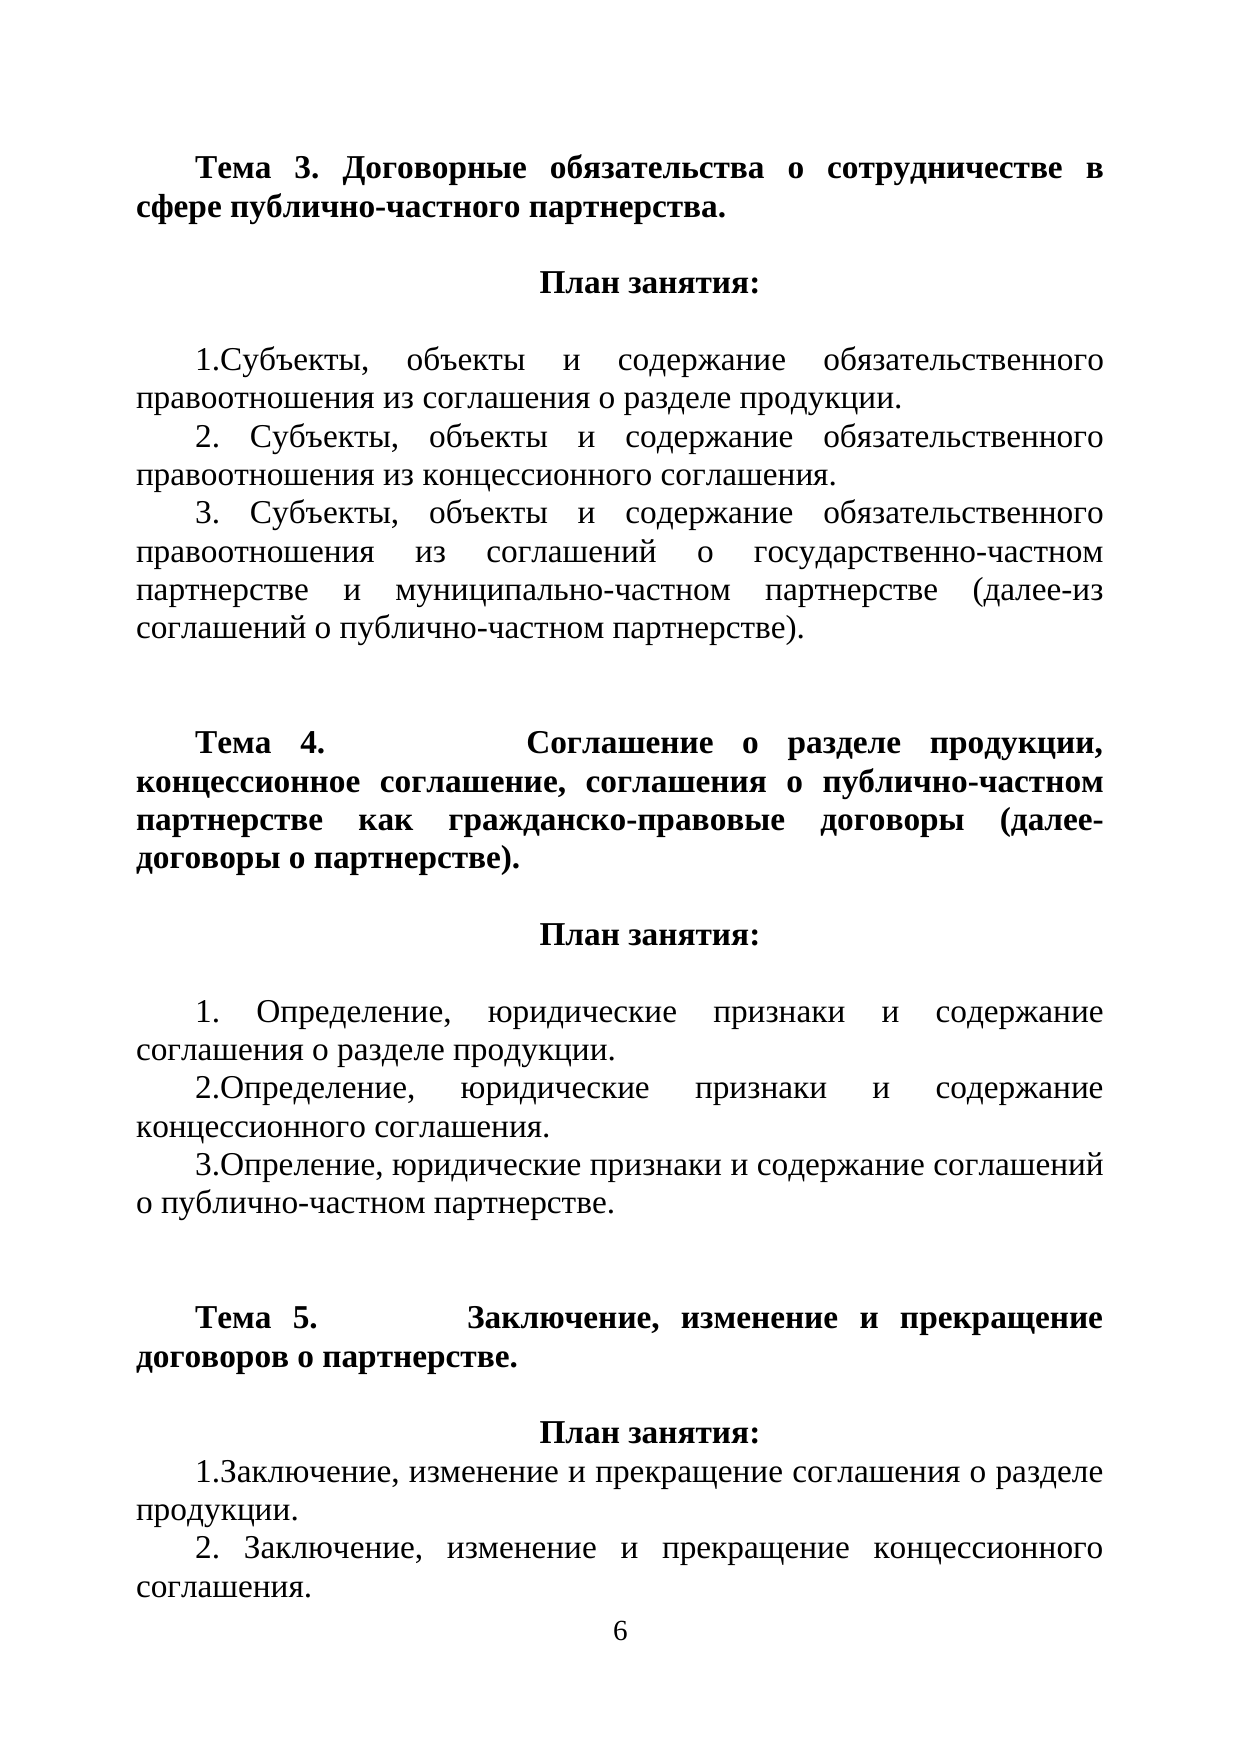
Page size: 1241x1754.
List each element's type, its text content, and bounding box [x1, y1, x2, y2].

text 1.Заключение, изменение и прекращение соглашения о разделе продукции. [136, 1451, 1104, 1528]
text 2. Заключение, изменение и прекращение концессионного соглашения. [136, 1528, 1104, 1604]
text Тема 5. Заключение, изменение и прекращение договоров о партнерстве. [136, 1298, 1104, 1374]
text План занятия: [136, 263, 1104, 301]
text Тема 3. Договорные обязательства о сотрудничестве в сфере публично-частного партнерства. [136, 148, 1104, 224]
text 1. Определение, юридические признаки и содержание соглашения о разделе продукции. [136, 991, 1104, 1068]
text Тема 4. Соглашение о разделе продукции, концессионное соглашение, соглашения о публично-частном партнерстве как гражданско-правовые договоры (далее-договоры о партнерстве). [136, 723, 1104, 876]
text План занятия: [136, 1413, 1104, 1451]
text 2.Определение, юридические признаки и содержание концессионного соглашения. [136, 1068, 1104, 1144]
text План занятия: [136, 914, 1104, 953]
text 1.Субъекты, объекты и содержание обязательственного правоотношения из соглашения о разделе продукции. [136, 339, 1104, 416]
text 3. Субъекты, объекты и содержание обязательственного правоотношения из соглашений о государственно-частном партнерстве и муниципально-частном партнерстве (далее-из соглашений о публично-частном партнерстве). [136, 493, 1104, 646]
text 3.Опреление, юридические признаки и содержание соглашений о публично-частном партнерстве. [136, 1144, 1104, 1221]
text 2. Субъекты, объекты и содержание обязательственного правоотношения из концессионного соглашения. [136, 416, 1104, 493]
